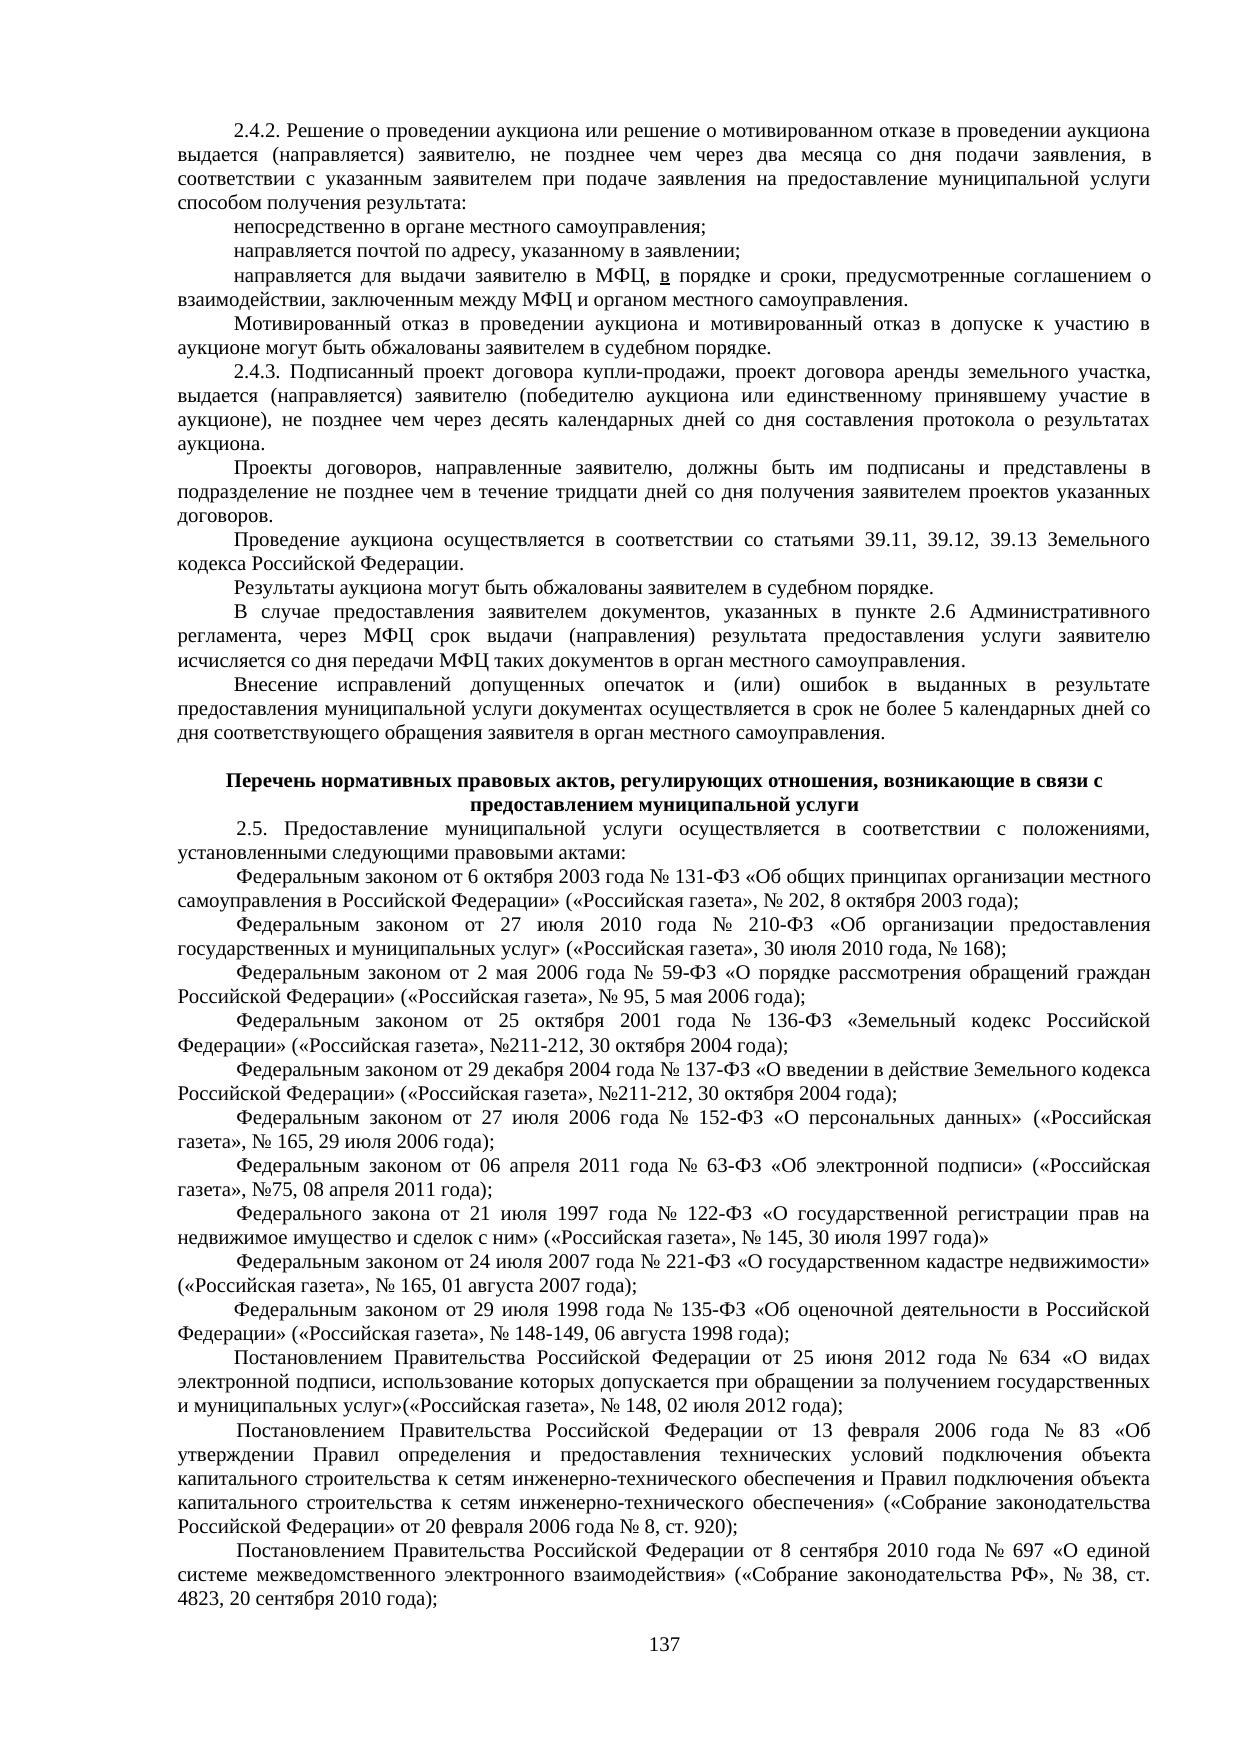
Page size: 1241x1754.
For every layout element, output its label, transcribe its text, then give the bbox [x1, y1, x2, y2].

text В случае предоставления заявителем документов, указанных в пункте 2.6 Административного регламента, через МФЦ срок выдачи (направления) результата предоставления услуги заявителю исчисляется со дня передачи МФЦ таких документов в орган местного самоуправления. [177, 599, 1152, 672]
text направляется почтой по адресу, указанному в заявлении; [177, 238, 1152, 262]
text Федерального закона от 21 июля 1997 года № 122-ФЗ «О государственной регистрации прав на недвижимое имущество и сделок с ним» («Российская газета», № 145, 30 июля 1997 года)» [177, 1201, 1152, 1249]
text Постановлением Правительства Российской Федерации от 13 февраля 2006 года № 83 «Об утверждении Правил определения и предоставления технических условий подключения объекта капитального строительства к сетям инженерно-технического обеспечения и Правил подключения объекта капитального строительства к сетям инженерно-технического обеспечения» («Собрание законодательства Российской Федерации» от 20 февраля 2006 года № 8, ст. 920); [177, 1417, 1152, 1538]
text Федеральным законом от 27 июля 2010 года № 210-ФЗ «Об организации предоставления государственных и муниципальных услуг» («Российская газета», 30 июля 2010 года, № 168); [177, 912, 1152, 960]
text Федеральным законом от 06 апреля 2011 года № 63-ФЗ «Об электронной подписи» («Российская газета», №75, 08 апреля 2011 года); [177, 1153, 1152, 1201]
text Федеральным законом от 25 октября 2001 года № 136-ФЗ «Земельный кодекс Российской Федерации» («Российская газета», №211-212, 30 октября 2004 года); [177, 1008, 1152, 1057]
text Внесение исправлений допущенных опечаток и (или) ошибок в выданных в результате предоставления муниципальной услуги документах осуществляется в срок не более 5 календарных дней со дня соответствующего обращения заявителя в орган местного самоуправления. [177, 672, 1152, 744]
text Мотивированный отказ в проведении аукциона и мотивированный отказ в допуске к участию в аукционе могут быть обжалованы заявителем в судебном порядке. [177, 311, 1152, 359]
text Проведение аукциона осуществляется в соответствии со статьями 39.11, 39.12, 39.13 Земельного кодекса Российской Федерации. [177, 527, 1152, 575]
text Постановлением Правительства Российской Федерации от 8 сентября 2010 года № 697 «О единой системе межведомственного электронного взаимодействия» («Собрание законодательства РФ», № 38, ст. 4823, 20 сентября 2010 года); [177, 1538, 1152, 1610]
text 2.4.3. Подписанный проект договора купли-продажи, проект договора аренды земельного участка, выдается (направляется) заявителю (победителю аукциона или единственному принявшему участие в аукционе), не позднее чем через десять календарных дней со дня составления протокола о результатах аукциона. [177, 359, 1152, 455]
text Федеральным законом от 2 мая № 59-ФЗ «О порядке рассмотрения обращений граждан Российской Федерации» («Российская газета», № 95, 5 мая 2006 года); [177, 960, 1152, 1008]
text Федеральным законом от 6 октября № 131-Ф3 «Об общих принципах организации местного самоуправления в Российской Федерации» («Российская газета», № 202, 8 октября 2003 года); [177, 864, 1152, 912]
text Проекты договоров, направленные заявителю, должны быть им подписаны и представлены в подразделение не позднее чем в течение тридцати дней со дня получения заявителем проектов указанных договоров. [177, 455, 1152, 527]
text непосредственно в органе местного самоуправления; [177, 214, 1152, 238]
text Федеральным законом от 29 декабря 2004 года № 137-ФЗ «О введении в действие Земельного кодекса Российской Федерации» («Российская газета», №211-212, 30 октября 2004 года); [177, 1057, 1152, 1105]
text 2.5. Предоставление муниципальной услуги осуществляется в соответствии с положениями, установленными следующими правовыми актами: [177, 816, 1152, 864]
text Федеральным законом от 24 июля 2007 года № 221-ФЗ «О государственном кадастре недвижимости» («Российская газета», № 165, 01 августа 2007 года); [177, 1249, 1152, 1297]
text 2.4.2. Решение о проведении аукциона или решение о мотивированном отказе в проведении аукциона выдается (направляется) заявителю, не позднее чем через два месяца со дня подачи заявления, в соответствии с указанным заявителем при подаче заявления на предоставление муниципальной услуги способом получения результата: [177, 118, 1152, 214]
text Постановлением Правительства Российской Федерации от 25 июня 2012 года № 634 «О видах электронной подписи, использование которых допускается при обращении за получением государственных и муниципальных услуг»(«Российская газета», № 148, 02 июля 2012 года); [177, 1345, 1152, 1417]
text Перечень нормативных правовых актов, регулирующих отношения, возникающие в связи с предоставлением муниципальной услуги [177, 768, 1152, 816]
text Результаты аукциона могут быть обжалованы заявителем в судебном порядке. [177, 575, 1152, 599]
text Федеральным законом от 29 июля 1998 года № 135-ФЗ «Об оценочной деятельности в Российской Федерации» («Российская газета», № 148-149, 06 августа 1998 года); [177, 1297, 1152, 1345]
text Федеральным законом от 27 июля 2006 года № 152-ФЗ «О персональных данных» («Российская газета», № 165, 29 июля 2006 года); [177, 1105, 1152, 1153]
